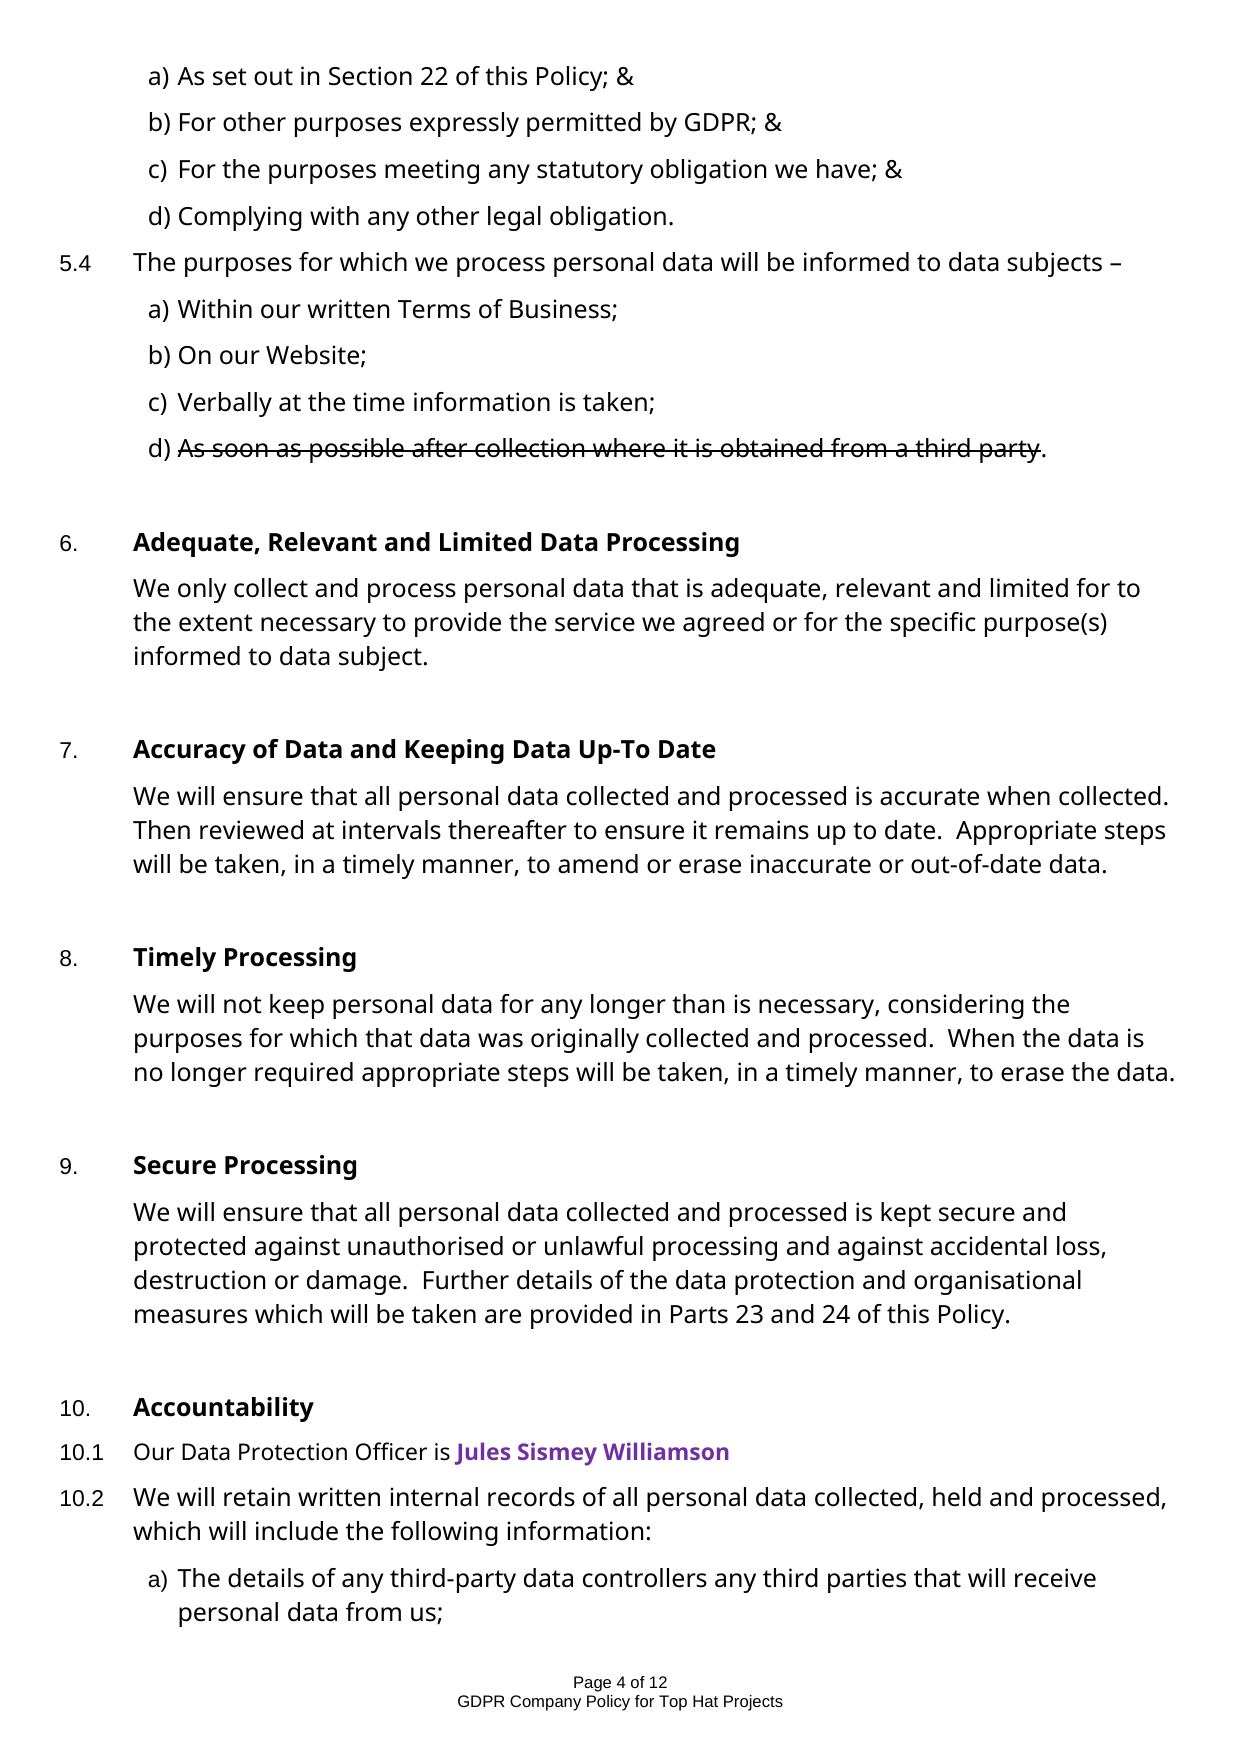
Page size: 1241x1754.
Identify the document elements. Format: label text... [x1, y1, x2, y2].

list Our Data Protection Officer is Jules Sismey Williamson [59, 1436, 1181, 1467]
list For the purposes meeting any statutory obligation we have; & [148, 152, 1181, 186]
list For other purposes expressly permitted by GDPR; & [148, 105, 1181, 139]
text Verbally at the time information is taken; [148, 384, 1181, 418]
text We will ensure that all personal data collected and processed is kept secure and protected against unauthorised or unlawful processing and against accidental loss, destruction or damage. Further details of the data protection and organisational measures which will be taken are provided in Parts 23 and 24 of this Policy. [133, 1194, 1181, 1330]
text Timely Processing [59, 940, 1181, 974]
text As soon as possible after collection where it is obtained from a third party. [148, 431, 1181, 465]
list As set out in Section 22 of this Policy; & [148, 58, 1181, 93]
text Accountability [59, 1389, 1181, 1423]
text Secure Processing [59, 1148, 1181, 1182]
text We only collect and process personal data that is adequate, relevant and limited for to the extent necessary to provide the service we agreed or for the specific purpose(s) informed to data subject. [133, 571, 1181, 673]
text Accuracy of Data and Keeping Data Up-To Date [59, 732, 1181, 766]
text Within our written Terms of Business; [148, 291, 1181, 325]
text On our Website; [148, 338, 1181, 372]
text We will ensure that all personal data collected and processed is accurate when collected. Then reviewed at intervals thereafter to ensure it remains up to date. Appropriate steps will be taken, in a timely manner, to amend or erase inaccurate or out-of-date data. [133, 778, 1181, 881]
text Adequate, Relevant and Limited Data Processing [59, 524, 1181, 558]
list We will retain written internal records of all personal data collected, held and processed, which will include the following information: [59, 1480, 1181, 1548]
text We will not keep personal data for any longer than is necessary, considering the purposes for which that data was originally collected and processed. When the data is no longer required appropriate steps will be taken, in a timely manner, to erase the data. [133, 986, 1181, 1088]
list The details of any third-party data controllers any third parties that will receive personal data from us; [148, 1560, 1181, 1628]
text The purposes for which we process personal data will be informed to data subjects – [59, 245, 1181, 279]
list Complying with any other legal obligation. [148, 198, 1181, 232]
